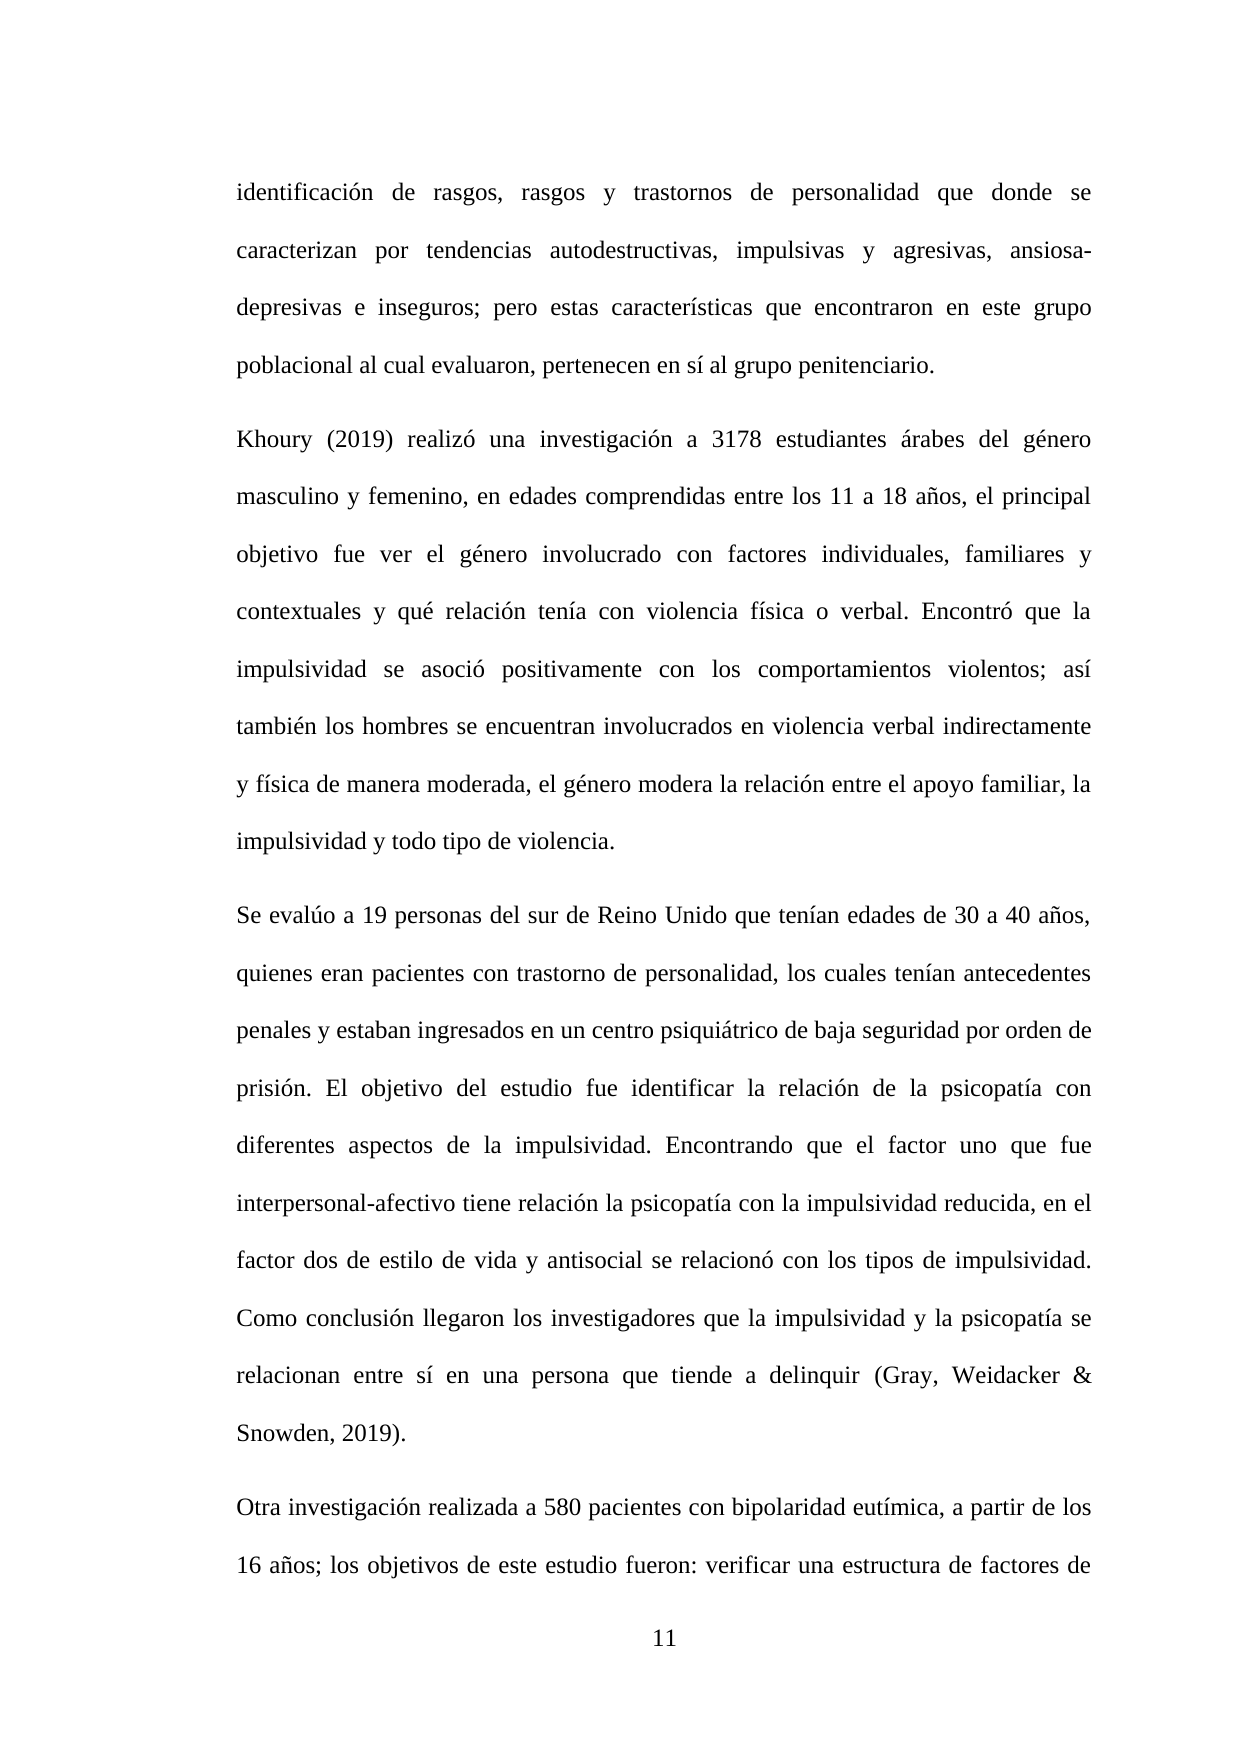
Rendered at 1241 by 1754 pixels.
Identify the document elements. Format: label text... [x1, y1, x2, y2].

text Se evalúo a 19 personas del sur de Reino Unido que tenían edades de 30 a 40 años, quienes eran pacientes con trastorno de personalidad, los cuales tenían antecedentes penales y estaban ingresados en un centro psiquiátrico de baja seguridad por orden de prisión. El objetivo del estudio fue identificar la relación de la psicopatía con diferentes aspectos de la impulsividad. Encontrando que el factor uno que fue interpersonal-afectivo tiene relación la psicopatía con la impulsividad reducida, en el factor dos de estilo de vida y antisocial se relacionó con los tipos de impulsividad. Como conclusión llegaron los investigadores que la impulsividad y la psicopatía se relacionan entre sí en una persona que tiende a delinquir (Gray, Weidacker & Snowden, 2019). [236, 901, 1092, 1447]
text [236, 177, 1092, 378]
text Khoury (2019) realizó una investigación a 3178 estudiantes árabes del género masculino y femenino, en edades comprendidas entre los 11 a 18 años, el principal objetivo fue ver el género involucrado con factores individuales, familiares y contextuales y qué relación tenía con violencia física o verbal. Encontró que la impulsividad se asoció positivamente con los comportamientos violentos; así también los hombres se encuentran involucrados en violencia verbal indirectamente y física de manera moderada, el género modera la relación entre el apoyo familiar, la impulsividad y todo tipo de violencia. [236, 424, 1092, 855]
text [236, 1492, 1092, 1578]
